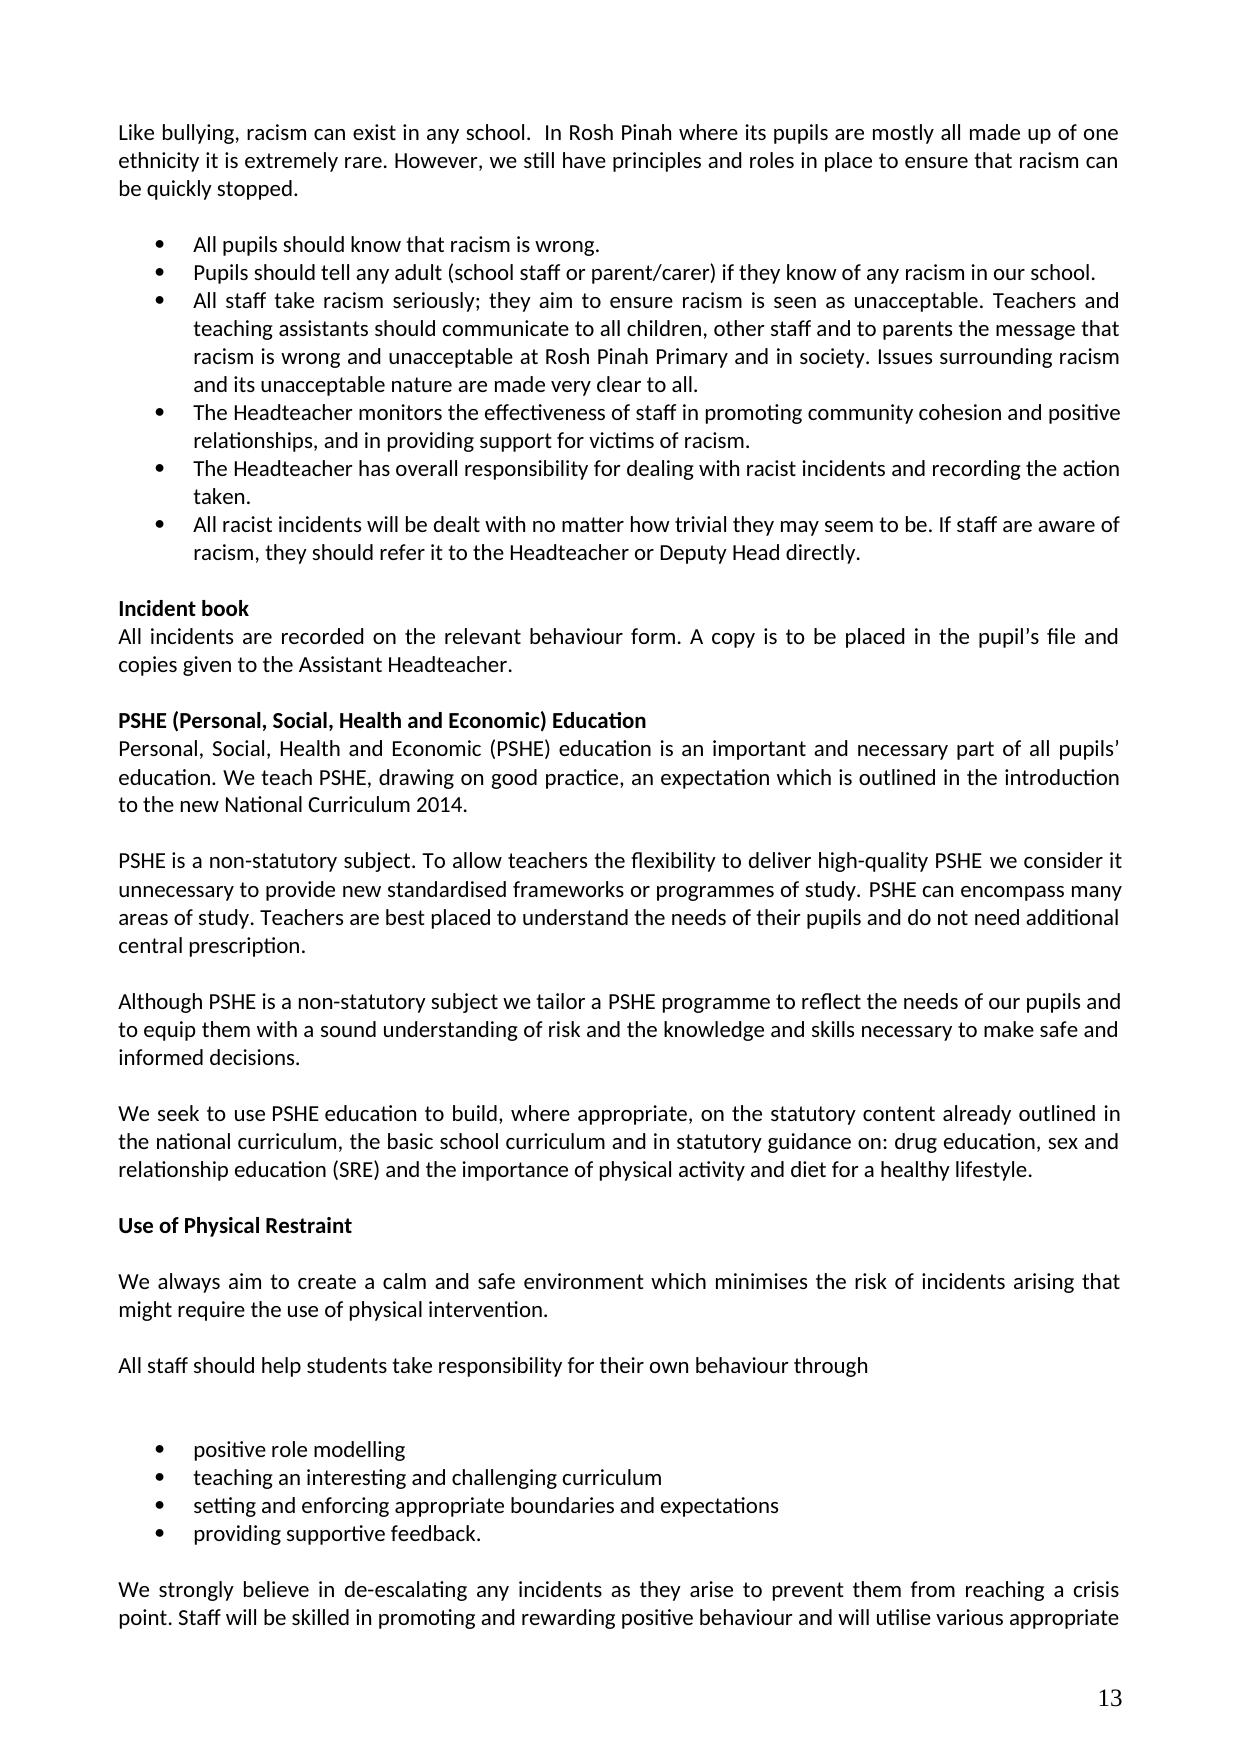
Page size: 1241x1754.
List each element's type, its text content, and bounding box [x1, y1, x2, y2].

text We seek to use PSHE education to build, where appropriate, on the statutory content already outlined in the national curriculum, the basic school curriculum and in statutory guidance on: drug education, sex and relationship education (SRE) and the importance of physical activity and diet for a healthy lifestyle. [118, 1099, 1122, 1183]
list teaching an interesting and challenging curriculum [156, 1463, 1122, 1491]
text Although PSHE is a non-statutory subject we tailor a PSHE programme to reflect the needs of our pupils and to equip them with a sound understanding of risk and the knowledge and skills necessary to make safe and informed decisions. [118, 987, 1122, 1071]
list providing supportive feedback. [156, 1519, 1122, 1547]
list All racist incidents will be dealt with no matter how trivial they may seem to be. If staff are aware of racism, they should refer it to the Headteacher or Deputy Head directly. [156, 510, 1122, 566]
text PSHE (Personal, Social, Health and Economic) Education [118, 707, 1122, 734]
list Pupils should tell any adult (school staff or parent/carer) if they know of any racism in our school. [156, 258, 1122, 286]
list All staff take racism seriously; they aim to ensure racism is seen as unacceptable. Teachers and teaching assistants should communicate to all children, other staff and to parents the message that racism is wrong and unacceptable at Rosh Pinah Primary and in society. Issues surrounding racism and its unacceptable nature are made very clear to all. [156, 286, 1122, 398]
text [118, 1575, 1122, 1631]
text Personal, Social, Health and Economic (PSHE) education is an important and necessary part of all pupils’ education. We teach PSHE, drawing on good practice, an expectation which is outlined in the introduction to the new National Curriculum 2014. [118, 734, 1122, 819]
text All staff should help students take responsibility for their own behaviour through [118, 1351, 1122, 1379]
text All incidents are recorded on the relevant behaviour form. A copy is to be placed in the pupil’s file and copies given to the Assistant Headteacher. [118, 622, 1122, 678]
list All pupils should know that racism is wrong. [156, 230, 1122, 258]
list The Headteacher monitors the effectiveness of staff in promoting community cohesion and positive relationships, and in providing support for victims of racism. [156, 398, 1122, 454]
text Like bullying, racism can exist in any school. In Rosh Pinah where its pupils are mostly all made up of one ethnicity it is extremely rare. However, we still have principles and roles in place to ensure that racism can be quickly stopped. [118, 118, 1122, 202]
list positive role modelling [156, 1435, 1122, 1463]
text We always aim to create a calm and safe environment which minimises the risk of incidents arising that might require the use of physical intervention. [118, 1267, 1122, 1323]
list The Headteacher has overall responsibility for dealing with racist incidents and recording the action taken. [156, 454, 1122, 510]
text Use of Physical Restraint [118, 1211, 1122, 1239]
list Incident book [118, 594, 1122, 622]
list setting and enforcing appropriate boundaries and expectations [156, 1491, 1122, 1519]
text PSHE is a non-statutory subject. To allow teachers the flexibility to deliver high-quality PSHE we consider it unnecessary to provide new standardised frameworks or programmes of study. PSHE can encompass many areas of study. Teachers are best placed to understand the needs of their pupils and do not need additional central prescription. [118, 847, 1122, 959]
